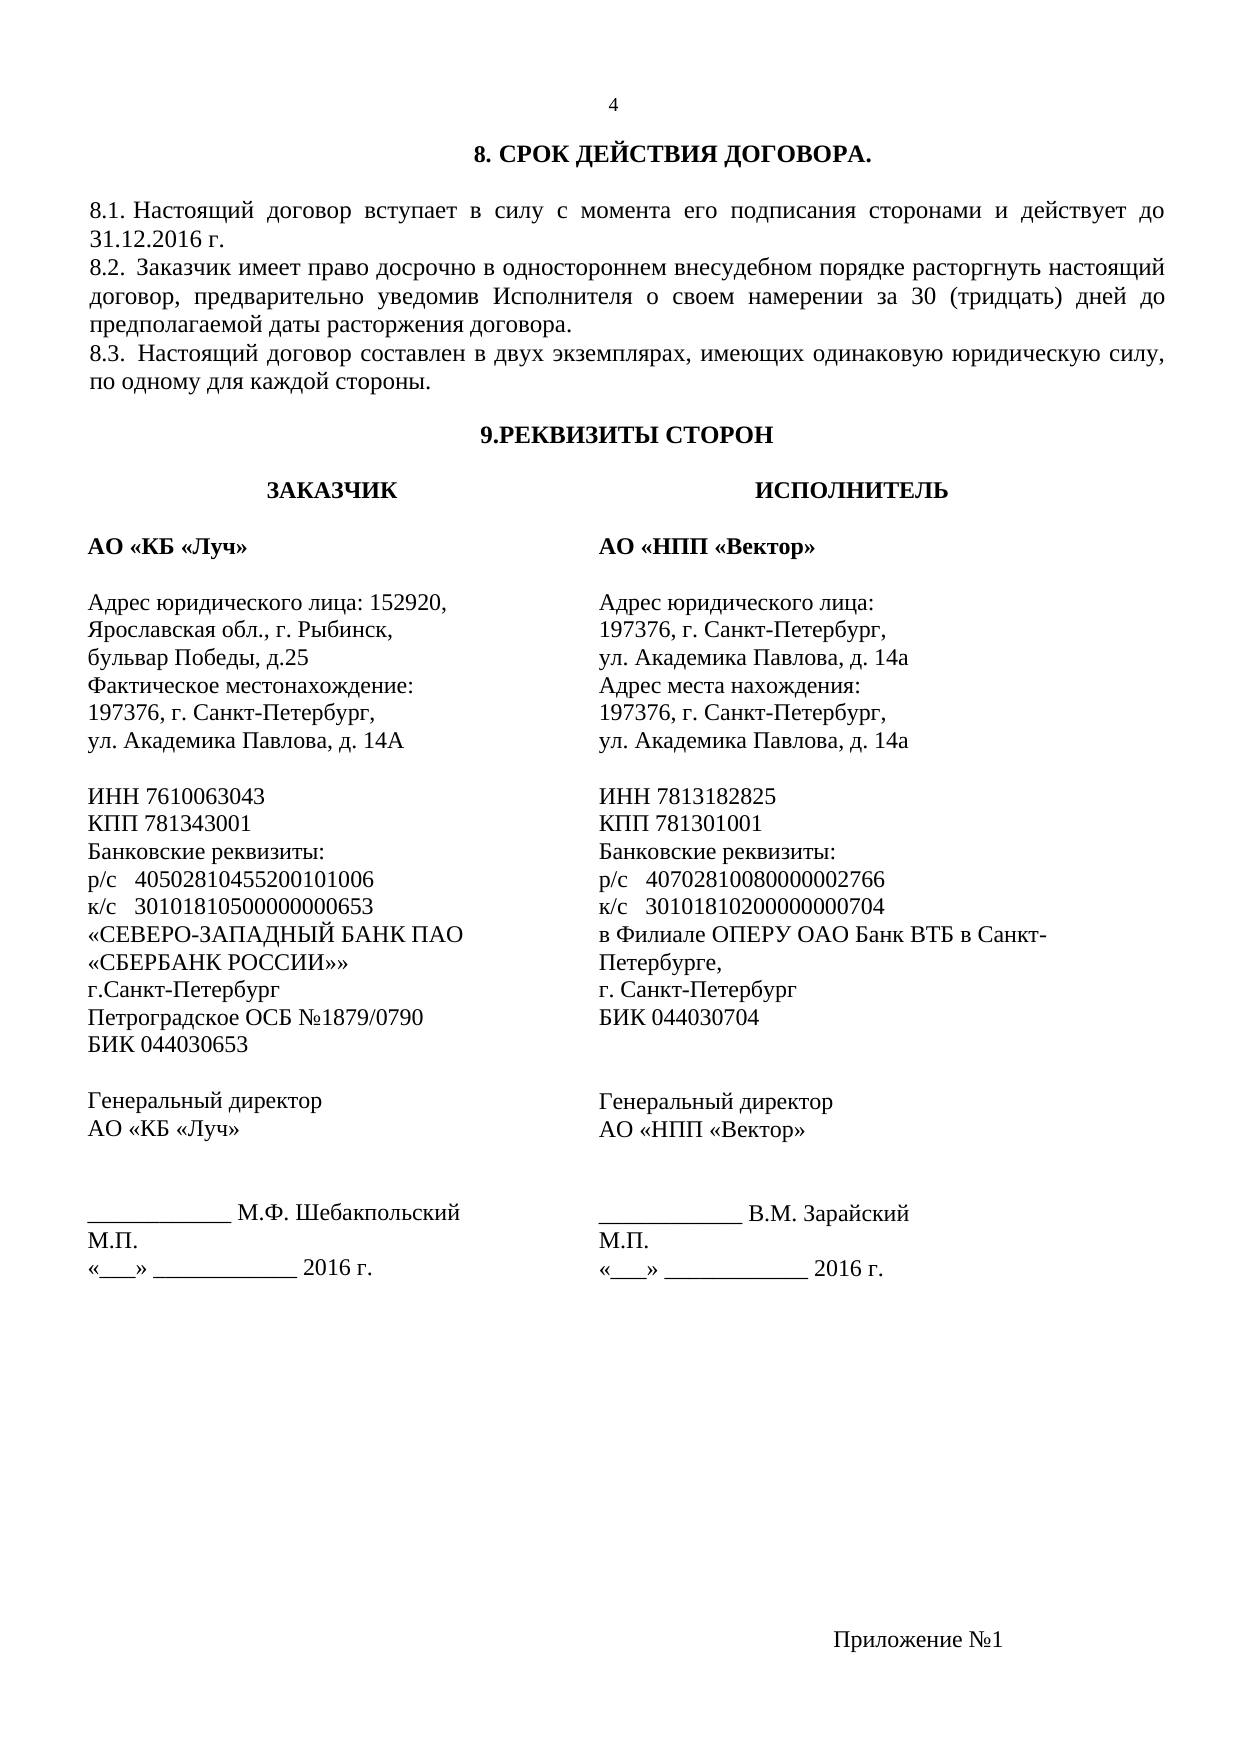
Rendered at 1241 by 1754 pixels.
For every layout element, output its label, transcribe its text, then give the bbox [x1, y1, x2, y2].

table_header ИСПОЛНИТЕЛЬ АО «НПП «Вектор» Адрес юридического лица: 197376, г. Санкт-Петербург, ул. Академика Павлова, д. 14а Адрес места нахождения: 197376, г. Санкт-Петербург, ул. Академика Павлова, д. 14а ИНН 7813182825 КПП 781301001 Банковские реквизиты: р/с 40702810080000002766 к/с 30101810200000000704 в Филиале ОПЕРУ ОАО Банк ВТБ в Санкт-Петербурге, г. Санкт-Петербург БИК 044030704 Генеральный директор АО «НПП «Вектор» ____________ В.М. Зарайский М.П. «___» ____________ 2016 г. [587, 476, 1116, 1314]
list Настоящий договор вступает в силу с момента его подписания сторонами и действует до 31.12.2016 г. [89, 196, 1166, 253]
text 9.РЕКВИЗИТЫ СТОРОН [87, 424, 1166, 448]
table_header ЗАКАЗЧИК АО «КБ «Луч» Адрес юридического лица: 152920, Ярославская обл., г. Рыбинск, бульвар Победы, д.25 Фактическое местонахождение: 197376, г. Санкт-Петербург, ул. Академика Павлова, д. 14А ИНН 7610063043 КПП 781343001 Банковские реквизиты: р/с 40502810455200101006 к/с 30101810500000000653 «СЕВЕРО-ЗАПАДНЫЙ БАНК ПАО «СБЕРБАНК РОССИИ»» г.Санкт-Петербург Петроградское ОСБ №1879/0790 БИК 044030653 Генеральный директор АО «КБ «Луч» ____________ М.Ф. Шебакпольский М.П. «___» ____________ 2016 г. [76, 476, 587, 1314]
list СРОК ДЕЙСТВИЯ ДОГОВОРА. [179, 143, 1166, 167]
list Настоящий договор составлен в двух экземплярах, имеющих одинаковую юридическую силу, по одному для каждой стороны. [89, 338, 1166, 396]
text Приложение №1 [833, 1625, 1166, 1653]
list Заказчик имеет право досрочно в одностороннем внесудебном порядке расторгнуть настоящий договор, предварительно уведомив Исполнителя о своем намерении за 30 (тридцать) дней до предполагаемой даты расторжения договора. [89, 253, 1166, 338]
